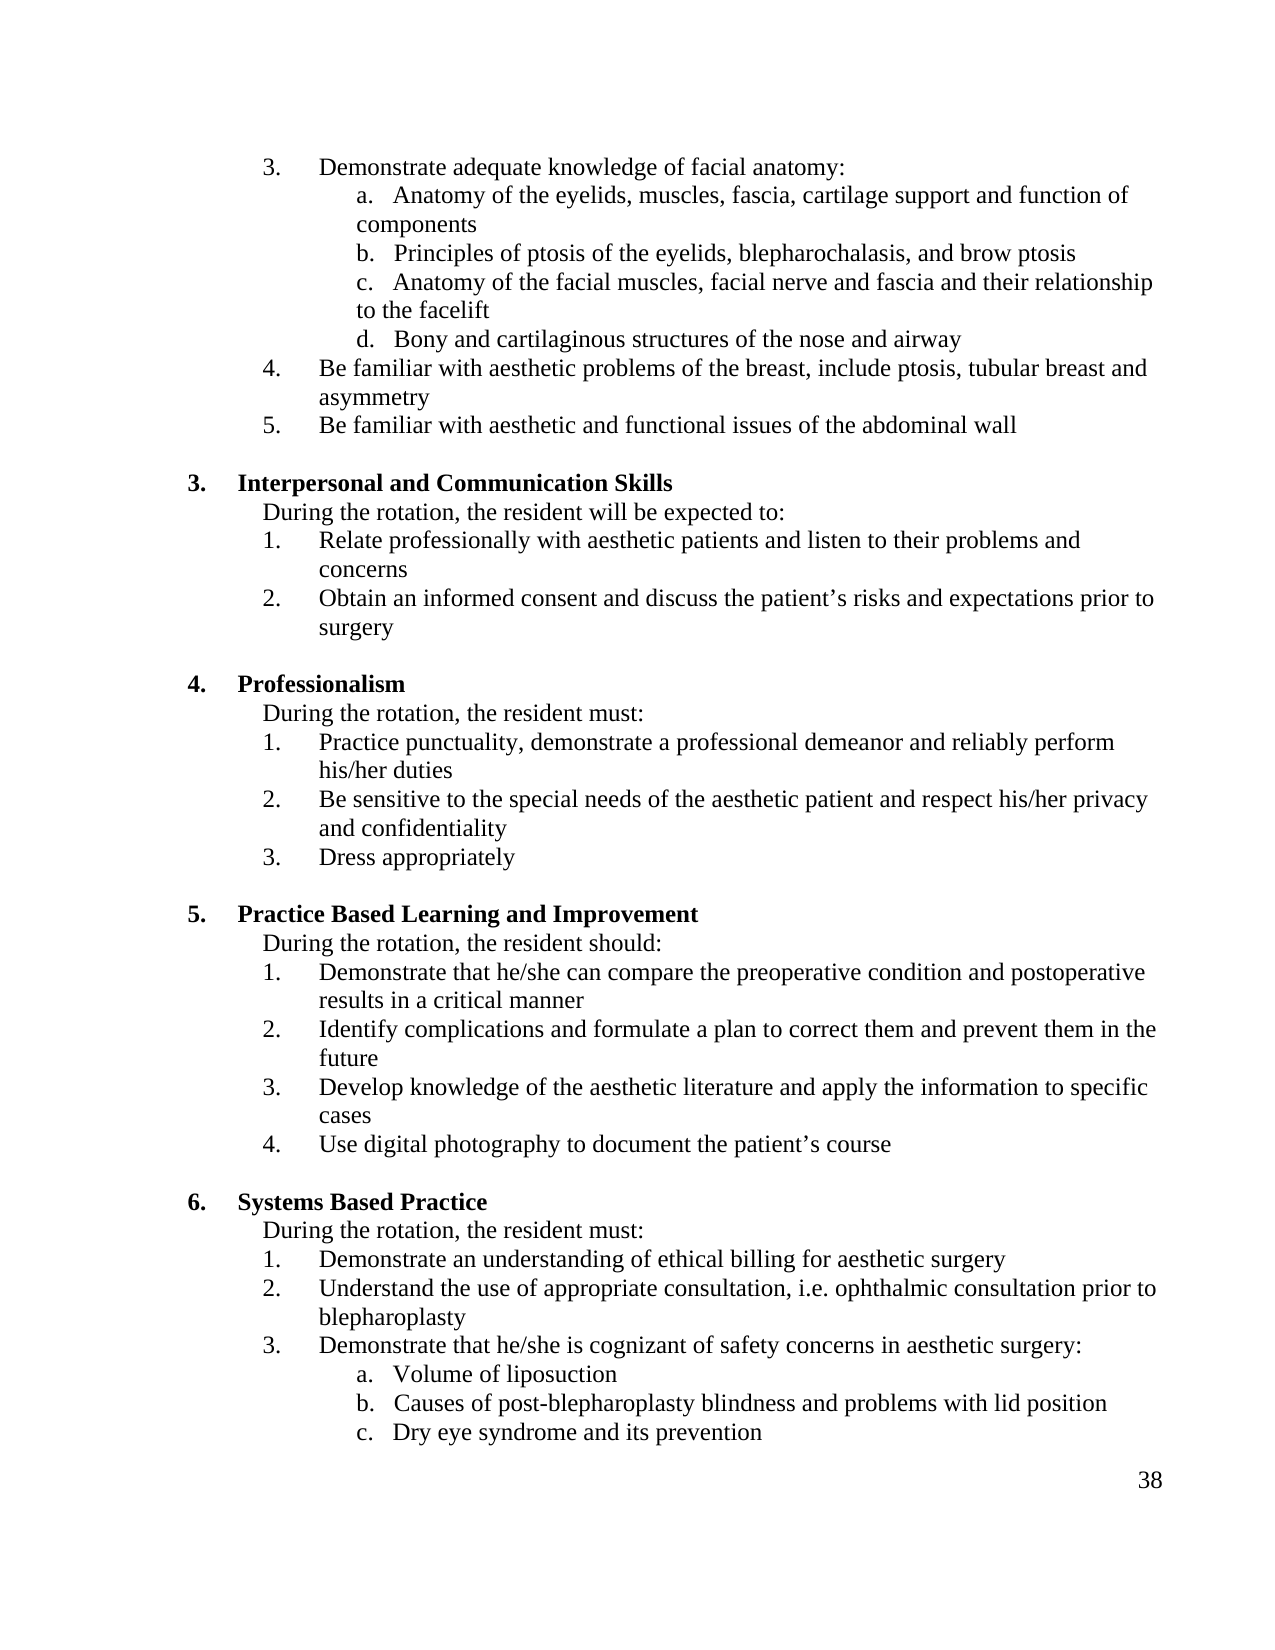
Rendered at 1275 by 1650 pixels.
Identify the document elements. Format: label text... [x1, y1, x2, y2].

text During the rotation, the resident must: [112, 1215, 1162, 1244]
text d. Bony and cartilaginous structures of the nose and airway [356, 324, 1162, 353]
text 5. Be familiar with aesthetic and functional issues of the abdominal wall [112, 410, 1162, 439]
text 1. Demonstrate that he/she can compare the preoperative condition and postoperative results in a critical manner [112, 957, 1162, 1014]
text a. Anatomy of the eyelids, muscles, fascia, cartilage support and function of components [356, 180, 1162, 238]
text b. Principles of ptosis of the eyelids, blepharochalasis, and brow ptosis [356, 238, 1162, 267]
text 3. Demonstrate adequate knowledge of facial anatomy: [112, 152, 1162, 180]
text 2. Obtain an informed consent and discuss the patient’s risks and expectations prior to surgery [112, 583, 1162, 640]
text 3. Develop knowledge of the aesthetic literature and apply the information to specific cases [112, 1072, 1162, 1129]
text 5. Practice Based Learning and Improvement [112, 899, 1162, 928]
text c. Anatomy of the facial muscles, facial nerve and fascia and their relationship to the facelift [356, 267, 1162, 324]
text 4. Professionalism [112, 669, 1162, 698]
text 1. Relate professionally with aesthetic patients and listen to their problems and concerns [112, 525, 1162, 583]
text 2. Be sensitive to the special needs of the aesthetic patient and respect his/her privacy and confidentiality [112, 784, 1162, 842]
text c. Dry eye syndrome and its prevention [356, 1417, 1162, 1445]
text During the rotation, the resident will be expected to: [112, 497, 1162, 525]
text 4. Use digital photography to document the patient’s course [112, 1129, 1162, 1158]
text 2. Understand the use of appropriate consultation, i.e. ophthalmic consultation prior to blepharoplasty [112, 1273, 1162, 1330]
text 3. Dress appropriately [112, 842, 1162, 870]
text 3. Demonstrate that he/she is cognizant of safety concerns in aesthetic surgery: [112, 1330, 1162, 1359]
text b. Causes of post-blepharoplasty blindness and problems with lid position [356, 1388, 1162, 1417]
text 1. Practice punctuality, demonstrate a professional demeanor and reliably perform his/her duties [112, 727, 1162, 784]
text 1. Demonstrate an understanding of ethical billing for aesthetic surgery [112, 1244, 1162, 1273]
text During the rotation, the resident should: [112, 928, 1162, 957]
text During the rotation, the resident must: [112, 698, 1162, 727]
text a. Volume of liposuction [356, 1359, 1162, 1388]
text 2. Identify complications and formulate a plan to correct them and prevent them in the future [112, 1014, 1162, 1072]
text 3. Interpersonal and Communication Skills [112, 468, 1162, 497]
text 6. Systems Based Practice [112, 1187, 1162, 1215]
text 4. Be familiar with aesthetic problems of the breast, include ptosis, tubular breast and asymmetry [112, 353, 1162, 410]
